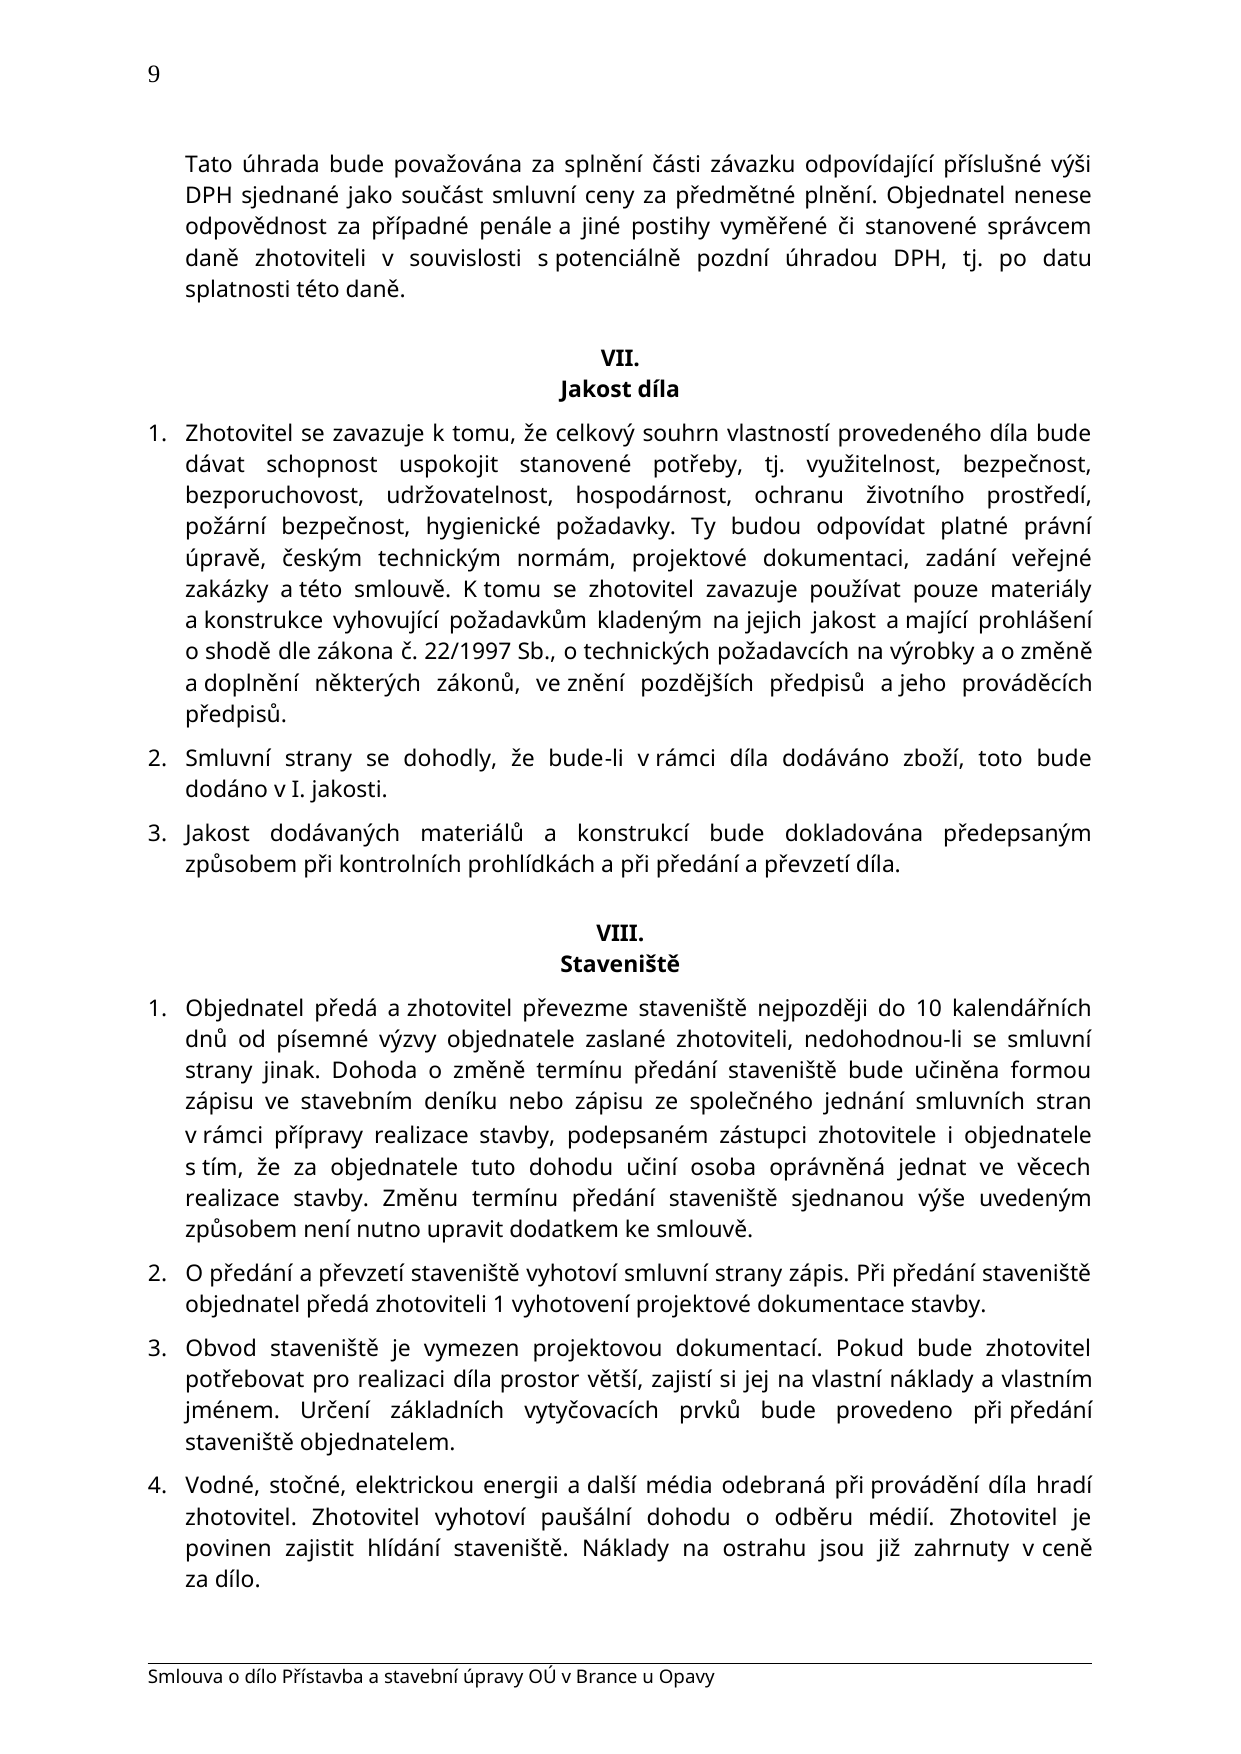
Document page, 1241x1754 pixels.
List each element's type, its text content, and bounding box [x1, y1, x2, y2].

list Smluvní strany se dohodly, že bude-li v rámci díla dodáváno zboží, toto bude dodáno v I. jakosti. [148, 741, 1092, 804]
text VII. Jakost díla [148, 341, 1092, 404]
list Obvod staveniště je vymezen projektovou dokumentací. Pokud bude zhotovitel potřebovat pro realizaci díla prostor větší, zajistí si jej na vlastní náklady a vlastním jménem. Určení základních vytyčovacích prvků bude provedeno při předání staveniště objednatelem. [148, 1332, 1092, 1457]
text VIII. Staveniště [148, 916, 1092, 979]
text Tato úhrada bude považována za splnění části závazku odpovídající příslušné výši DPH sjednané jako součást smluvní ceny za předmětné plnění. Objednatel nenese odpovědnost za případné penále a jiné postihy vyměřené či stanovené správcem daně zhotoviteli v souvislosti s potenciálně pozdní úhradou DPH, tj. po datu splatnosti této daně. [185, 148, 1092, 304]
list Vodné, stočné, elektrickou energii a další média odebraná při provádění díla hradí zhotovitel. Zhotovitel vyhotoví paušální dohodu o odběru médií. Zhotovitel je povinen zajistit hlídání staveniště. Náklady na ostrahu jsou již zahrnuty v ceně za dílo. [148, 1469, 1092, 1594]
list Jakost dodávaných materiálů a konstrukcí bude dokladována předepsaným způsobem při kontrolních prohlídkách a při předání a převzetí díla. [148, 816, 1092, 879]
list O předání a převzetí staveniště vyhotoví smluvní strany zápis. Při předání staveniště objednatel předá zhotoviteli 1 vyhotovení projektové dokumentace stavby. [148, 1257, 1092, 1319]
list Zhotovitel se zavazuje k tomu, že celkový souhrn vlastností provedeného díla bude dávat schopnost uspokojit stanovené potřeby, tj. využitelnost, bezpečnost, bezporuchovost, udržovatelnost, hospodárnost, ochranu životního prostředí, požární bezpečnost, hygienické požadavky. Ty budou odpovídat platné právní úpravě, českým technickým normám, projektové dokumentaci, zadání veřejné zakázky a této smlouvě. K tomu se zhotovitel zavazuje používat pouze materiály a konstrukce vyhovující požadavkům kladeným na jejich jakost a mající prohlášení o shodě dle zákona č. 22/1997 Sb., o technických požadavcích na výrobky a o změně a doplnění některých zákonů, ve znění pozdějších předpisů a jeho prováděcích předpisů. [148, 416, 1092, 729]
list Objednatel předá a zhotovitel převezme staveniště nejpozději do 10 kalendářních dnů od písemné výzvy objednatele zaslané zhotoviteli, nedohodnou-li se smluvní strany jinak. Dohoda o změně termínu předání staveniště bude učiněna formou zápisu ve stavebním deníku nebo zápisu ze společného jednání smluvních stran v rámci přípravy realizace stavby, podepsaném zástupci zhotovitele i objednatele s tím, že za objednatele tuto dohodu učiní osoba oprávněná jednat ve věcech realizace stavby. Změnu termínu předání staveniště sjednanou výše uvedeným způsobem není nutno upravit dodatkem ke smlouvě. [148, 991, 1092, 1244]
